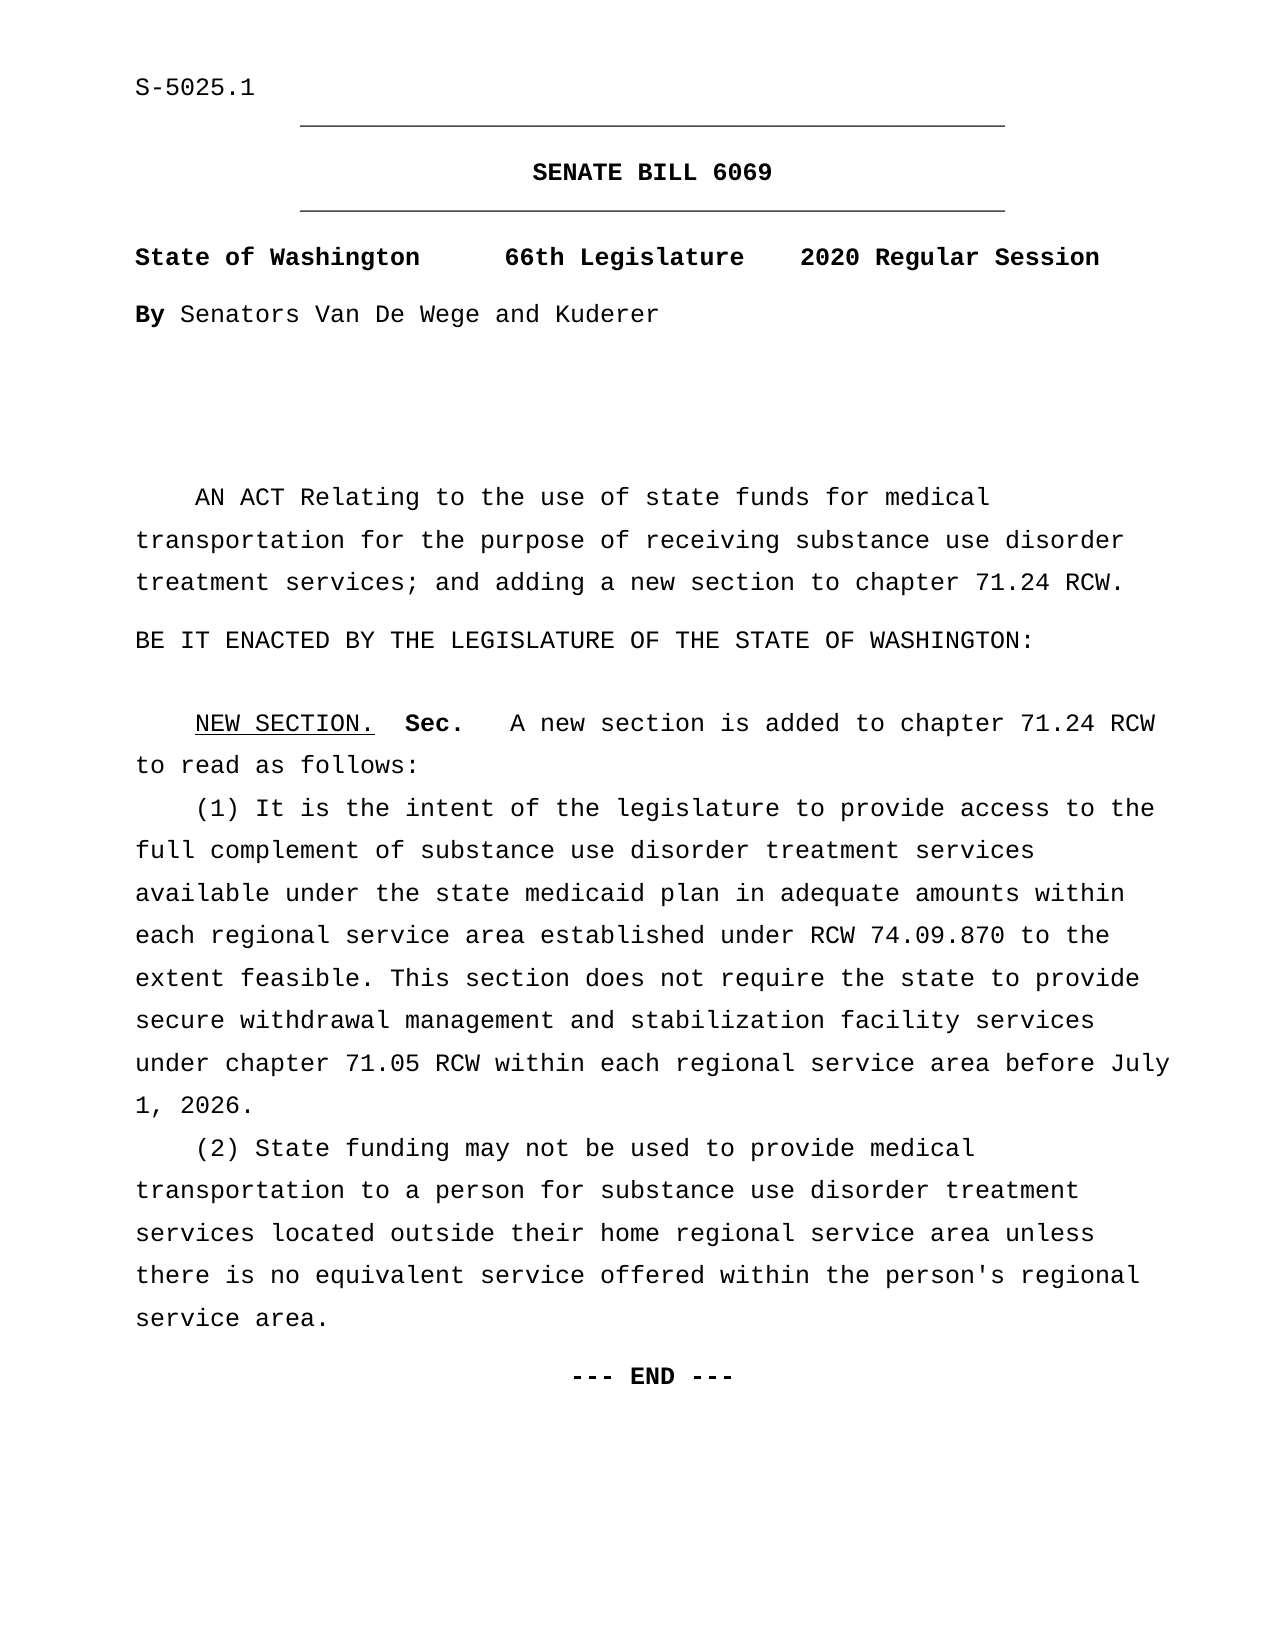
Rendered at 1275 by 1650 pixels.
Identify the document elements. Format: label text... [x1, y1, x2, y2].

text --- END --- [135, 1363, 1170, 1392]
text S-5025.1 [135, 75, 1170, 103]
text _______________________________________________ [135, 103, 1170, 132]
text (1) It is the intent of the legislature to provide access to the full complement of substance use disorder treatment services available under the state medicaid plan in adequate amounts within each regional service area established under RCW 74.09.870 to the extent feasible. This section does not require the state to provide secure withdrawal management and stabilization facility services under chapter 71.05 RCW within each regional service area before July 1, 2026. [135, 782, 1170, 1122]
text SENATE BILL 6069 [135, 160, 1170, 188]
text AN ACT Relating to the use of state funds for medical transportation for the purpose of receiving substance use disorder treatment services; and adding a new section to chapter 71.24 RCW. [135, 472, 1170, 599]
text BE IT ENACTED BY THE LEGISLATURE OF THE STATE OF WASHINGTON: [135, 627, 1170, 656]
text By Senators Van De Wege and Kuderer [135, 302, 1170, 330]
text (2) State funding may not be used to provide medical transportation to a person for substance use disorder treatment services located outside their home regional service area unless there is no equivalent service offered within the person's regional service area. [135, 1122, 1170, 1335]
text NEW SECTION. Sec. A new section is added to chapter 71.24 RCW to read as follows: [135, 697, 1170, 782]
text _______________________________________________ [135, 188, 1170, 217]
text State of Washington 66th Legislature 2020 Regular Session [135, 245, 1170, 273]
